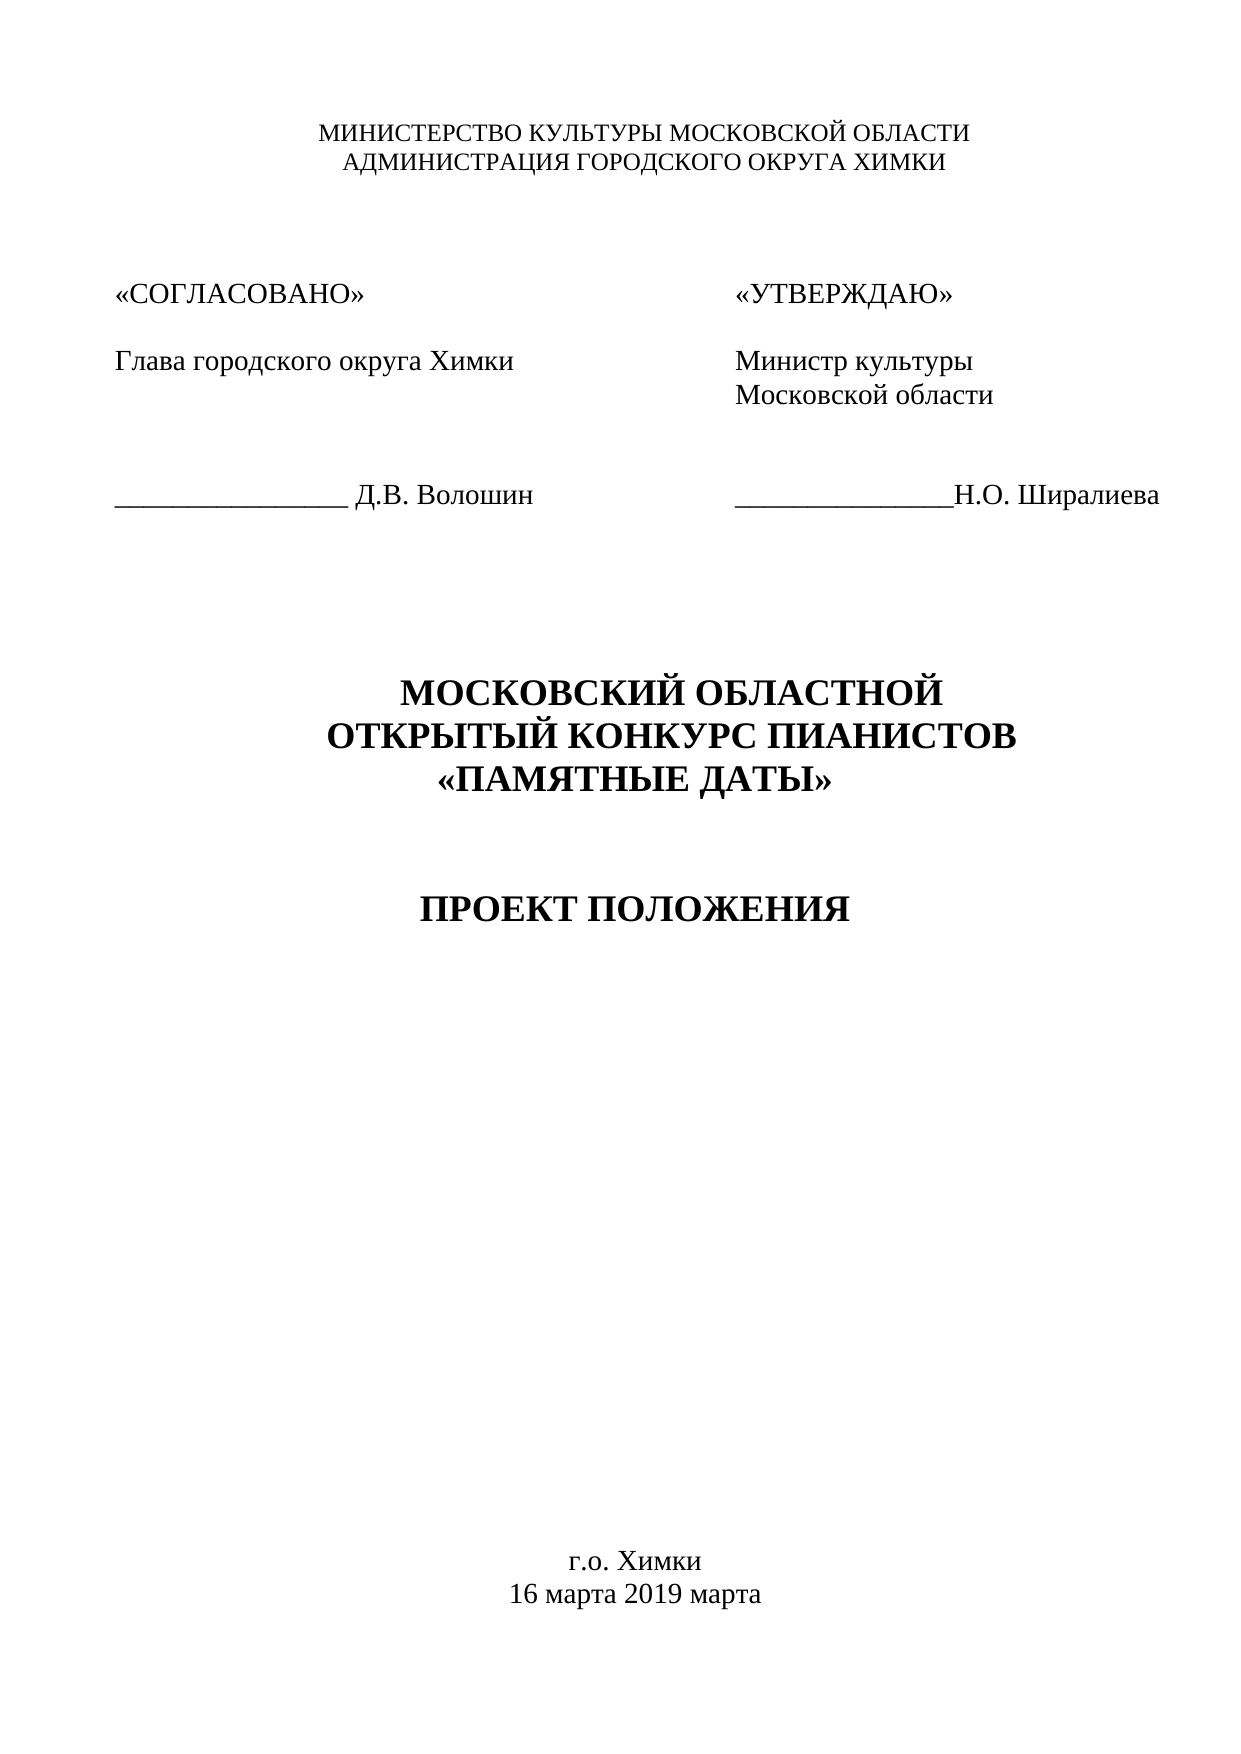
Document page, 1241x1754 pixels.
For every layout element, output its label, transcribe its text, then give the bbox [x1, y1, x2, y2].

text открытый конкурс пианистов [118, 714, 1152, 757]
text МИНИСТЕРСТВО КУЛЬТУРЫ МОСКОВСКОЙ ОБЛАСТИ [137, 118, 1152, 147]
text 16 марта 2019 марта [118, 1576, 1152, 1610]
text АДМИНИСТРАЦИЯ ГОРОДСКОГО ОКРУГА ХИМКИ [137, 147, 1152, 176]
text г.о. Химки [118, 1543, 1152, 1576]
text московский областной [118, 671, 1152, 714]
table_header «СОГЛАСОВАНО» Глава городского округа Химки ________________ Д.В. Волошин [103, 276, 723, 517]
table_header «Утверждаю» Министр культуры Московской области _______________Н.О. Ширалиева [724, 276, 1181, 517]
text ПРОЕКТ ПОЛОЖЕНИЯ [118, 886, 1152, 929]
text «памятные даты» [118, 757, 1152, 800]
